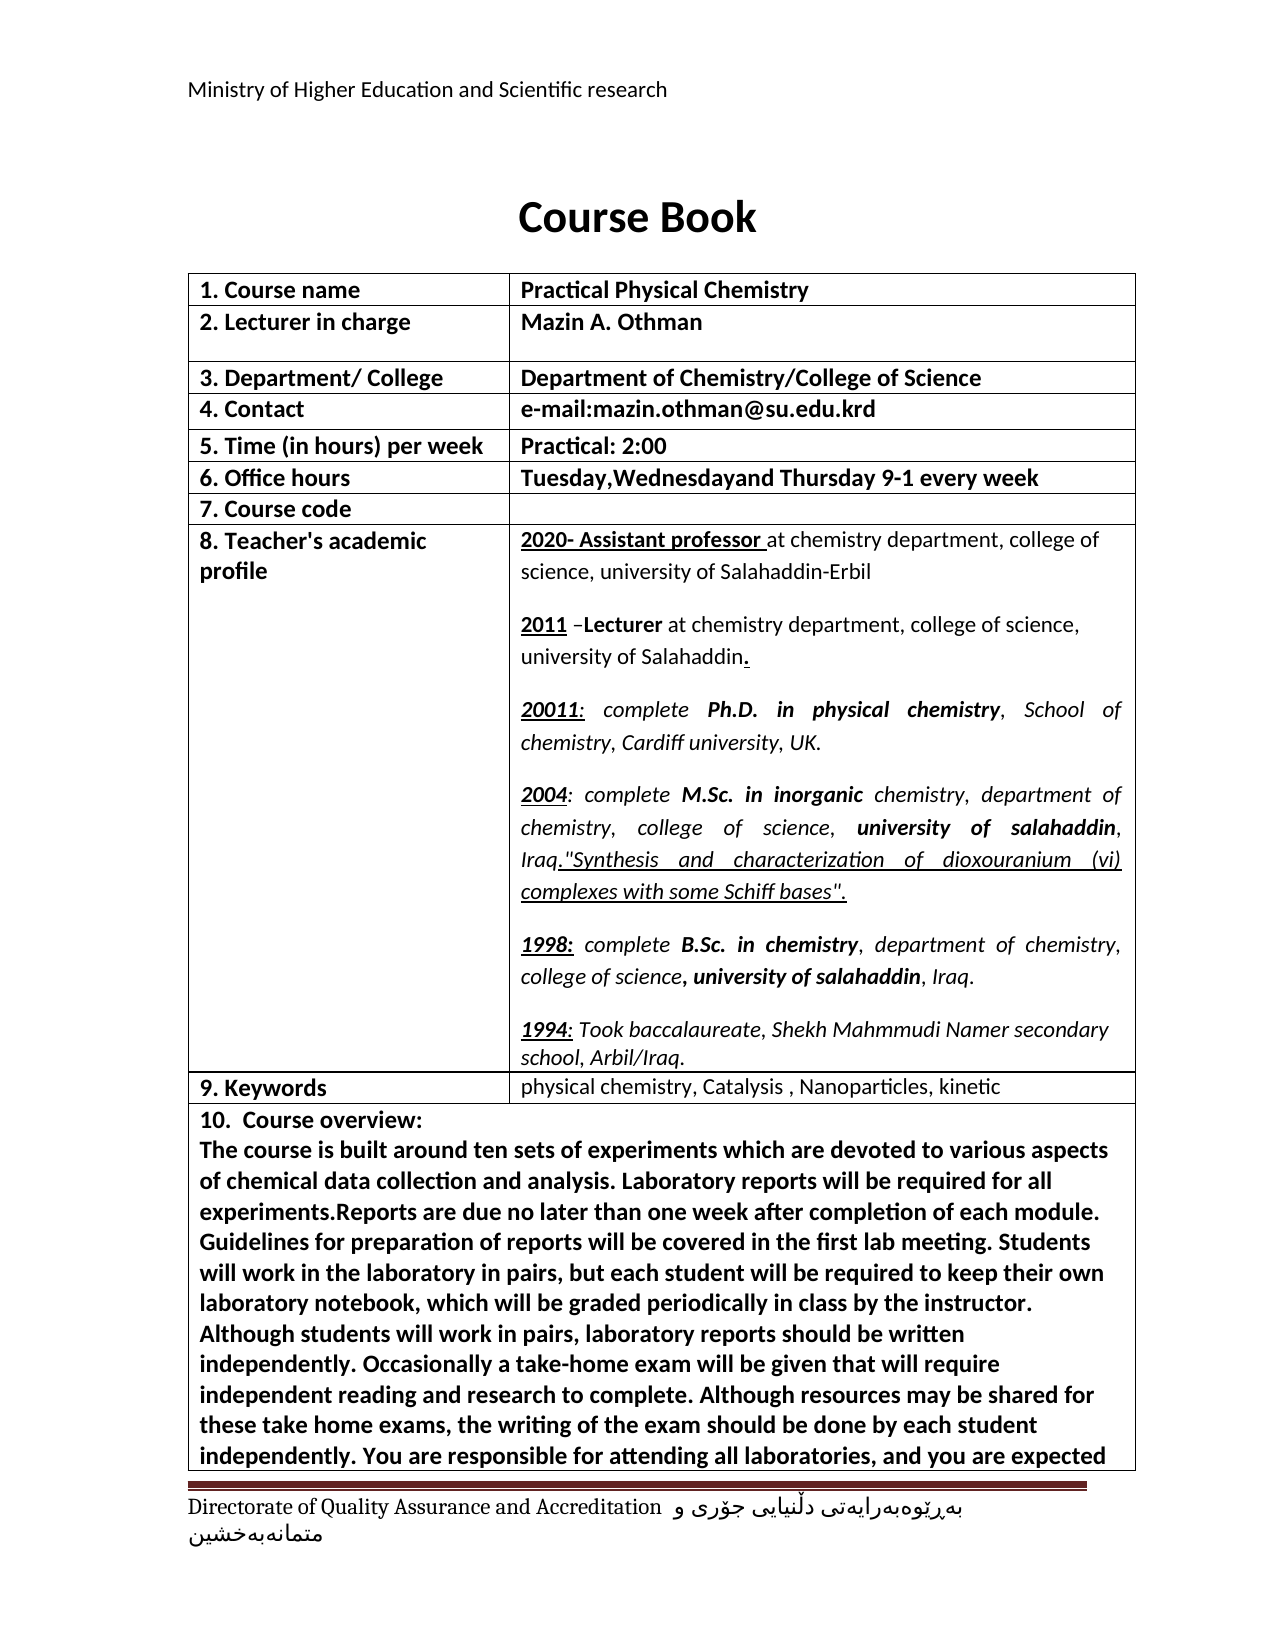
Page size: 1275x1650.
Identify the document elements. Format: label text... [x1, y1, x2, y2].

table_cell 9. Keywords [189, 1073, 509, 1103]
table_cell 2. Lecturer in charge [189, 306, 509, 361]
table_cell 8. Teacher's academic profile [189, 525, 509, 1071]
table_cell 3. Department/ College [189, 362, 509, 393]
table_header 1. Course name [189, 274, 509, 305]
table_cell 2020- Assistant professor at chemistry department, college of science, university of Salahaddin-Erbil 2011 –Lecturer at chemistry department, college of science, university of Salahaddin. 20011: complete Ph.D. in physical chemistry, School of chemistry, Cardiff university, UK. 2004: complete M.Sc. in inorganic chemistry, department of chemistry, college of science, university of salahaddin, ."Synthesis and characterization of dioxouranium (vi) complexes with some Schiff bases". 1998: complete B.Sc. in chemistry, department of chemistry, college of science, university of salahaddin, . 1994: Took baccalaureate, Shekh Mahmmudi Namer secondary school, Arbil/Iraq. [510, 525, 1135, 1071]
table_header Practical Physical Chemistry [510, 274, 1135, 305]
table_cell e-mail:mazin.othman@su.edu.krd [510, 394, 1135, 429]
table_cell Practical: 2:00 [510, 430, 1135, 461]
table_cell Department of Chemistry/College of Science [510, 362, 1135, 393]
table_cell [189, 1104, 1135, 1470]
table_cell 7. Course code [189, 494, 509, 524]
table_cell 4. Contact [189, 394, 509, 429]
table_cell [510, 494, 1135, 524]
table_cell 5. Time (in hours) per week [189, 430, 509, 461]
table_cell Mazin A. Othman [510, 306, 1135, 361]
table_cell 6. Office hours [189, 462, 509, 492]
table_cell physical chemistry, Catalysis , Nanoparticles, kinetic [510, 1073, 1135, 1103]
table_cell Tuesday,Wednesdayand Thursday 9-1 every week [510, 462, 1135, 492]
text Course Book [187, 188, 1087, 244]
